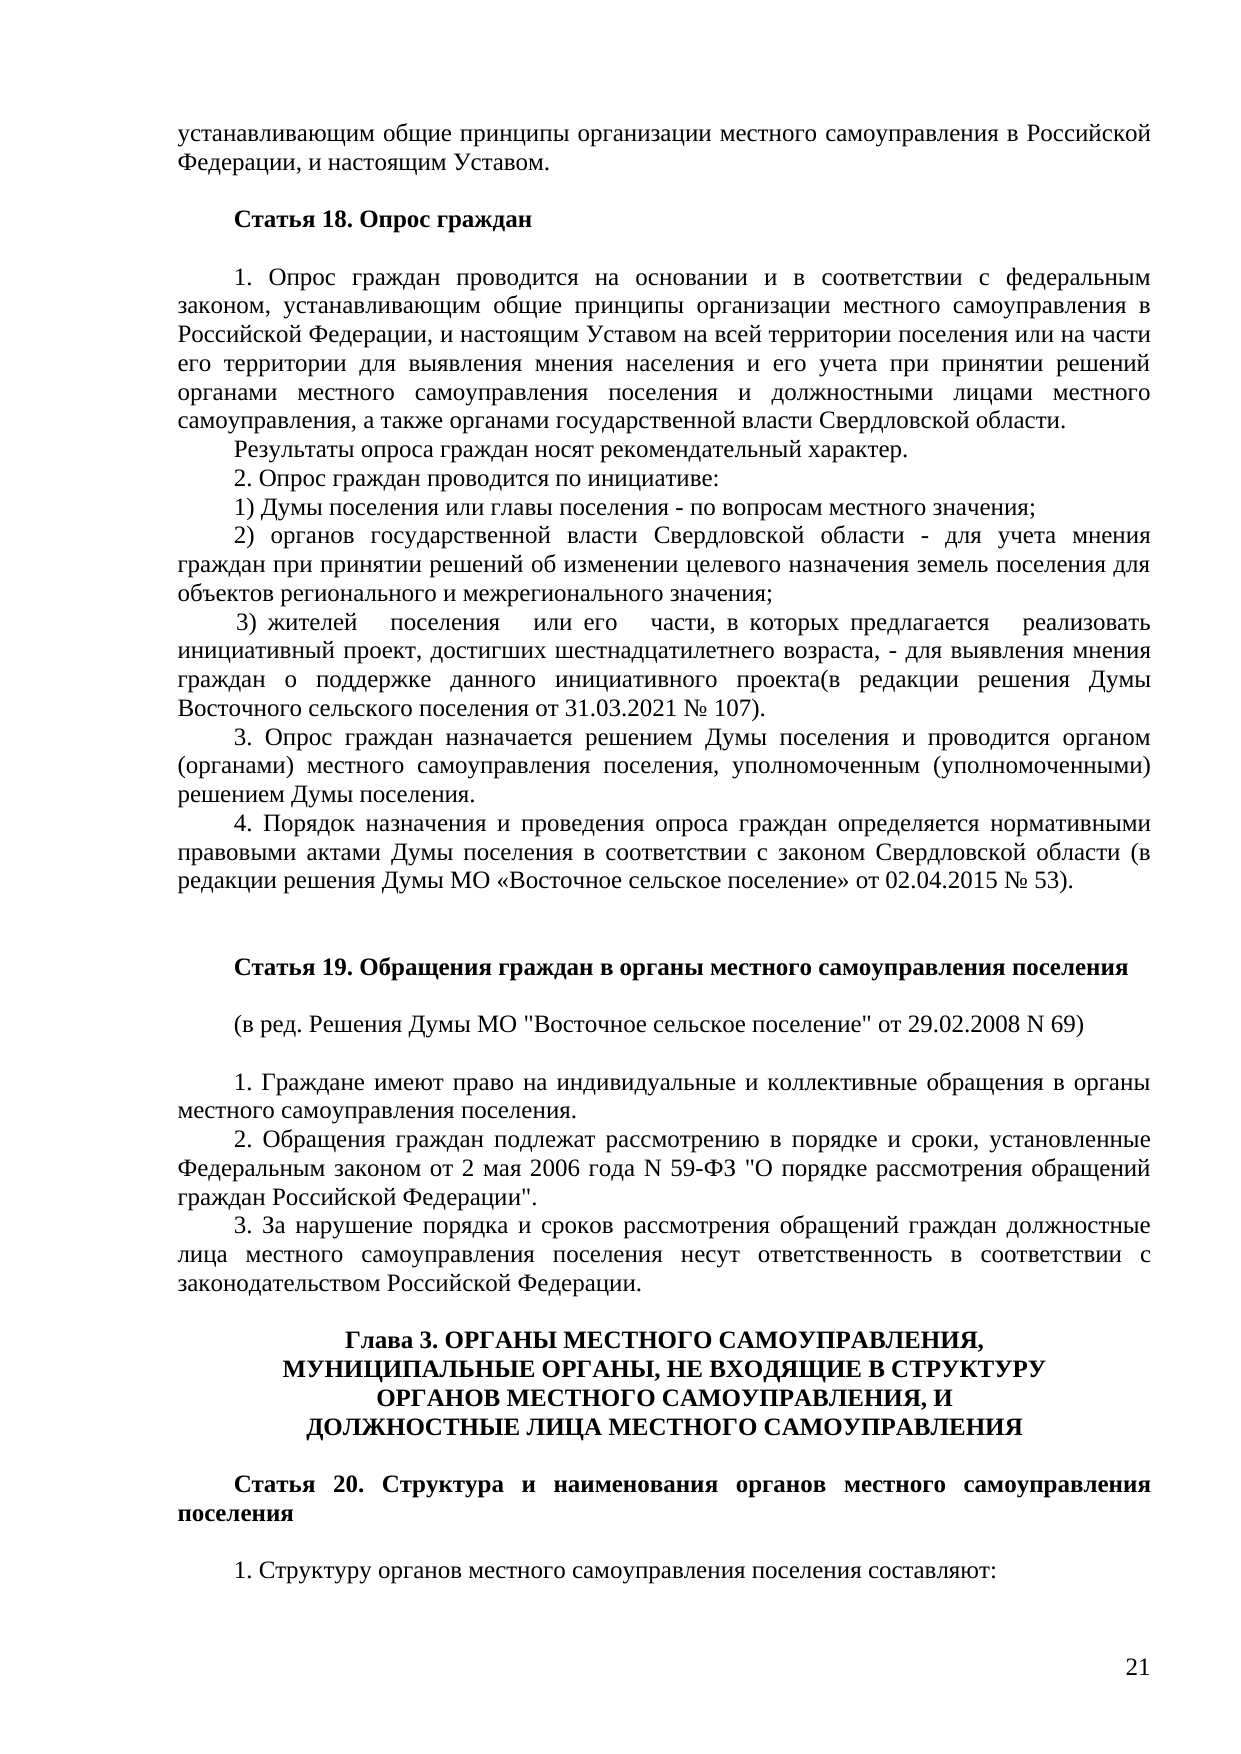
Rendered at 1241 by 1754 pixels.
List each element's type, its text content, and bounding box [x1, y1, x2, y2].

list Статья 18. Опрос граждан [177, 204, 1152, 233]
list Глава 3. ОРГАНЫ МЕСТНОГО САМОУПРАВЛЕНИЯ, [177, 1326, 1152, 1354]
text 3. За нарушение порядка и сроков рассмотрения обращений граждан должностные лица местного самоуправления поселения несут ответственность в соответствии с законодательством Российской Федерации. [177, 1211, 1152, 1297]
text ДОЛЖНОСТНЫЕ ЛИЦА МЕСТНОГО САМОУПРАВЛЕНИЯ [177, 1412, 1152, 1441]
text 3) жителей поселения или его части, в которых предлагается реализовать инициативный проект, достигших шестнадцатилетнего возраста, - для выявления мнения граждан о поддержке данного инициативного проекта(в редакции решения Думы Восточного сельского поселения от 31.03.2021 № 107). [148, 607, 1152, 722]
text 1. Граждане имеют право на индивидуальные и коллективные обращения в органы местного самоуправления поселения. [177, 1067, 1152, 1124]
text 2) органов государственной власти Свердловской области - для учета мнения граждан при принятии решений об изменении целевого назначения земель поселения для объектов регионального и межрегионального значения; [177, 521, 1152, 607]
text 1) Думы поселения или главы поселения - по вопросам местного значения; [177, 492, 1152, 521]
text 4. Порядок назначения и проведения опроса граждан определяется нормативными правовыми актами Думы поселения в соответствии с законом Свердловской области (в редакции решения Думы МО «Восточное сельское поселение» от 02.04.2015 № 53). [177, 808, 1152, 894]
text 1. Структуру органов местного самоуправления поселения составляют: [177, 1556, 1152, 1584]
text Результаты опроса граждан носят рекомендательный характер. [177, 434, 1152, 463]
list Статья 20. Структура и наименования органов местного самоуправления поселения [177, 1469, 1152, 1527]
text 1. Опрос граждан проводится на основании и в соответствии с федеральным законом, устанавливающим общие принципы организации местного самоуправления в Российской Федерации, и настоящим Уставом на всей территории поселения или на части его территории для выявления мнения населения и его учета при принятии решений органами местного самоуправления поселения и должностными лицами местного самоуправления, а также органами государственной власти Свердловской области. [177, 262, 1152, 434]
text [177, 118, 1152, 176]
text 3. Опрос граждан назначается решением Думы поселения и проводится органом (органами) местного самоуправления поселения, уполномоченным (уполномоченными) решением Думы поселения. [177, 722, 1152, 808]
list Статья 19. Обращения граждан в органы местного самоуправления поселения [177, 952, 1152, 981]
text (в ред. Решения Думы МО "Восточное сельское поселение" от 29.02.2008 N 69) [177, 1009, 1152, 1038]
text 2. Опрос граждан проводится по инициативе: [177, 463, 1152, 492]
text ОРГАНОВ МЕСТНОГО САМОУПРАВЛЕНИЯ, И [177, 1383, 1152, 1412]
text 2. Обращения граждан подлежат рассмотрению в порядке и сроки, установленные Федеральным законом от 2 мая 2006 года N 59-ФЗ "О порядке рассмотрения обращений граждан Российской Федерации". [177, 1124, 1152, 1211]
text МУНИЦИПАЛЬНЫЕ ОРГАНЫ, НЕ ВХОДЯЩИЕ В СТРУКТУРУ [177, 1354, 1152, 1383]
